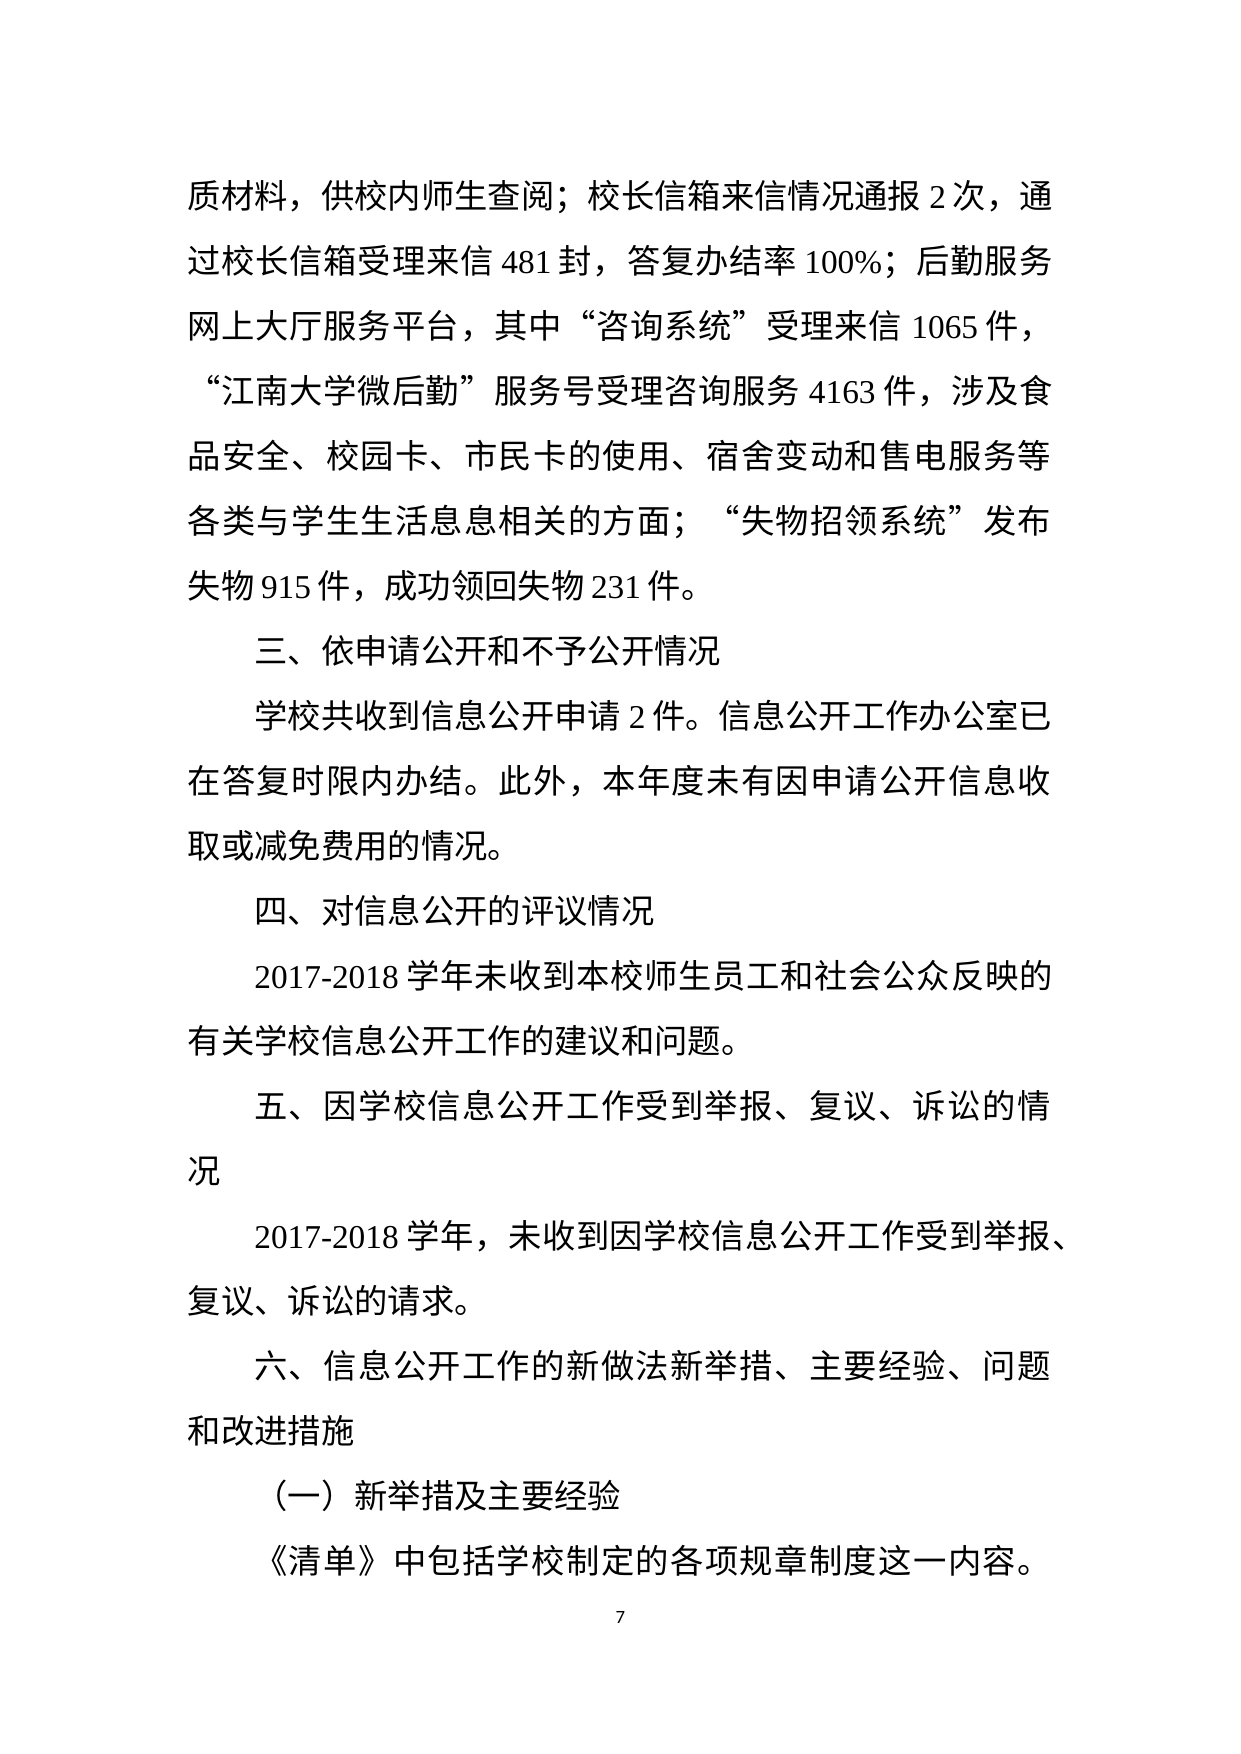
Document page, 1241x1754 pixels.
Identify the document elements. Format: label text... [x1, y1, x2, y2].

text 2017-2018学年未收到本校师生员工和社会公众反映的有关学校信息公开工作的建议和问题。 [187, 942, 1053, 1072]
text 五、因学校信息公开工作受到举报、复议、诉讼的情况 [187, 1072, 1053, 1202]
text 三、依申请公开和不予公开情况 [187, 617, 1053, 682]
text 六、信息公开工作的新做法新举措、主要经验、问题和改进措施 [187, 1332, 1053, 1462]
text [187, 162, 1053, 617]
text 2017-2018学年，未收到因学校信息公开工作受到举报、复议、诉讼的请求。 [187, 1202, 1053, 1332]
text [187, 1527, 1053, 1592]
text 学校共收到信息公开申请2件。信息公开工作办公室已在答复时限内办结。此外，本年度未有因申请公开信息收取或减免费用的情况。 [187, 682, 1053, 877]
text （一）新举措及主要经验 [187, 1462, 1053, 1527]
text 四、对信息公开的评议情况 [187, 877, 1053, 942]
